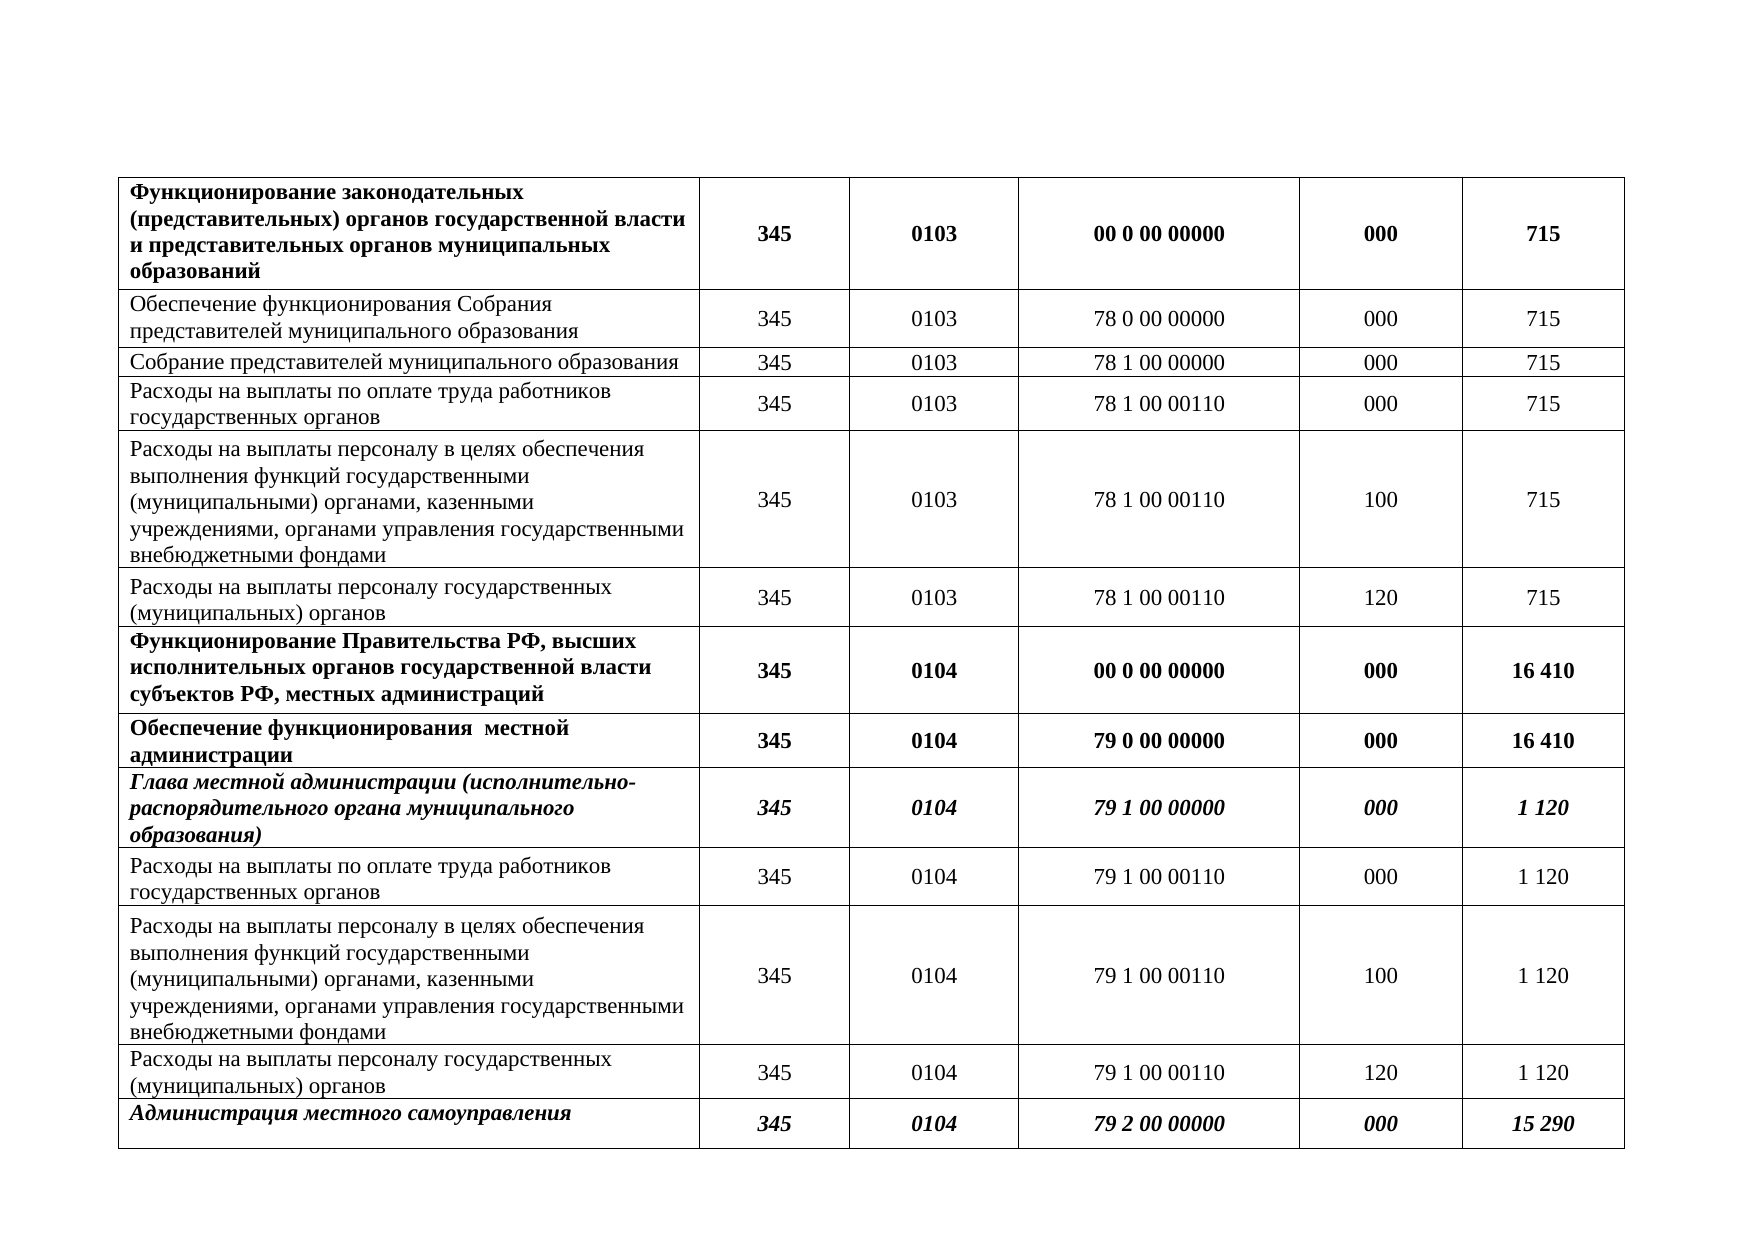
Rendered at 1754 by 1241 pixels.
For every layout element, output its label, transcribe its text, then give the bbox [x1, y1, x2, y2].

table_cell 000 [1300, 290, 1462, 347]
table_cell 345 [700, 377, 849, 429]
table_cell 345 [700, 627, 849, 713]
table_cell 715 [1463, 290, 1624, 347]
table_cell 000 [1300, 768, 1462, 847]
table_cell 715 [1463, 431, 1624, 567]
table_cell 000 [1300, 178, 1462, 289]
table_cell 345 [700, 568, 849, 626]
table_cell 0104 [850, 627, 1018, 713]
table_cell 345 [700, 1099, 849, 1148]
table_cell 0104 [850, 714, 1018, 767]
table_cell 00 0 00 00000 [1019, 178, 1299, 289]
table_cell Собрание представителей муниципального образования [119, 348, 699, 376]
table_cell 345 [700, 768, 849, 847]
table_cell 78 1 00 00000 [1019, 348, 1299, 376]
table_cell 715 [1463, 377, 1624, 429]
table_cell 0103 [850, 290, 1018, 347]
table_cell Расходы на выплаты по оплате труда работников государственных органов [119, 377, 699, 429]
table_cell 345 [700, 1045, 849, 1098]
table_cell 79 1 00 00110 [1019, 906, 1299, 1044]
table_cell 0104 [850, 906, 1018, 1044]
table_cell 0104 [850, 1099, 1018, 1148]
table_cell 0103 [850, 431, 1018, 567]
table_cell Администрация местного самоуправления [119, 1099, 699, 1148]
table_cell 79 1 00 00110 [1019, 848, 1299, 905]
table_cell 120 [1300, 568, 1462, 626]
table_cell 15 290 [1463, 1099, 1624, 1148]
table_cell 0104 [850, 848, 1018, 905]
table_cell 1 120 [1463, 848, 1624, 905]
table_cell Глава местной администрации (исполнительно-распорядительного органа муниципального образования) [119, 768, 699, 847]
table_cell 16 410 [1463, 714, 1624, 767]
table_cell 0103 [850, 568, 1018, 626]
table_cell 715 [1463, 568, 1624, 626]
table_cell 1 120 [1463, 1045, 1624, 1098]
table_cell 78 1 00 00110 [1019, 377, 1299, 429]
table_cell 1 120 [1463, 768, 1624, 847]
table_cell 345 [700, 848, 849, 905]
table_cell 715 [1463, 348, 1624, 376]
table_cell 345 [700, 290, 849, 347]
table_cell Функционирование законодательных (представительных) органов государственной власти и представительных органов муниципальных образований [119, 178, 699, 289]
table_cell 715 [1463, 178, 1624, 289]
table_cell 79 0 00 00000 [1019, 714, 1299, 767]
table_cell 345 [700, 714, 849, 767]
table_cell 0104 [850, 1045, 1018, 1098]
table_cell 78 1 00 00110 [1019, 568, 1299, 626]
table_cell 79 2 00 00000 [1019, 1099, 1299, 1148]
table_cell Расходы на выплаты по оплате труда работников государственных органов [119, 848, 699, 905]
table_cell 000 [1300, 1099, 1462, 1148]
table_cell Расходы на выплаты персоналу государственных (муниципальных) органов [119, 1045, 699, 1098]
table_cell 79 1 00 00110 [1019, 1045, 1299, 1098]
table_cell 000 [1300, 848, 1462, 905]
table_cell 120 [1300, 1045, 1462, 1098]
table_cell 00 0 00 00000 [1019, 627, 1299, 713]
table_cell Обеспечение функционирования Собрания представителей муниципального образования [119, 290, 699, 347]
table_cell 0103 [850, 348, 1018, 376]
table_cell 000 [1300, 348, 1462, 376]
table_cell 16 410 [1463, 627, 1624, 713]
table_cell 0103 [850, 178, 1018, 289]
table_cell 78 0 00 00000 [1019, 290, 1299, 347]
table_cell 79 1 00 00000 [1019, 768, 1299, 847]
table_cell 345 [700, 348, 849, 376]
table_cell 100 [1300, 431, 1462, 567]
table_cell Расходы на выплаты персоналу государственных (муниципальных) органов [119, 568, 699, 626]
table_cell 000 [1300, 377, 1462, 429]
table_cell 78 1 00 00110 [1019, 431, 1299, 567]
table_cell 0103 [850, 377, 1018, 429]
table_cell 100 [1300, 906, 1462, 1044]
table_cell 0104 [850, 768, 1018, 847]
table_cell 345 [700, 431, 849, 567]
table_cell 000 [1300, 627, 1462, 713]
table_cell 345 [700, 178, 849, 289]
table_cell 345 [700, 906, 849, 1044]
table_cell 000 [1300, 714, 1462, 767]
table_cell 1 120 [1463, 906, 1624, 1044]
table_cell Обеспечение функционирования местной администрации [119, 714, 699, 767]
table_cell Функционирование Правительства РФ, высших исполнительных органов государственной власти субъектов РФ, местных администраций [119, 627, 699, 713]
